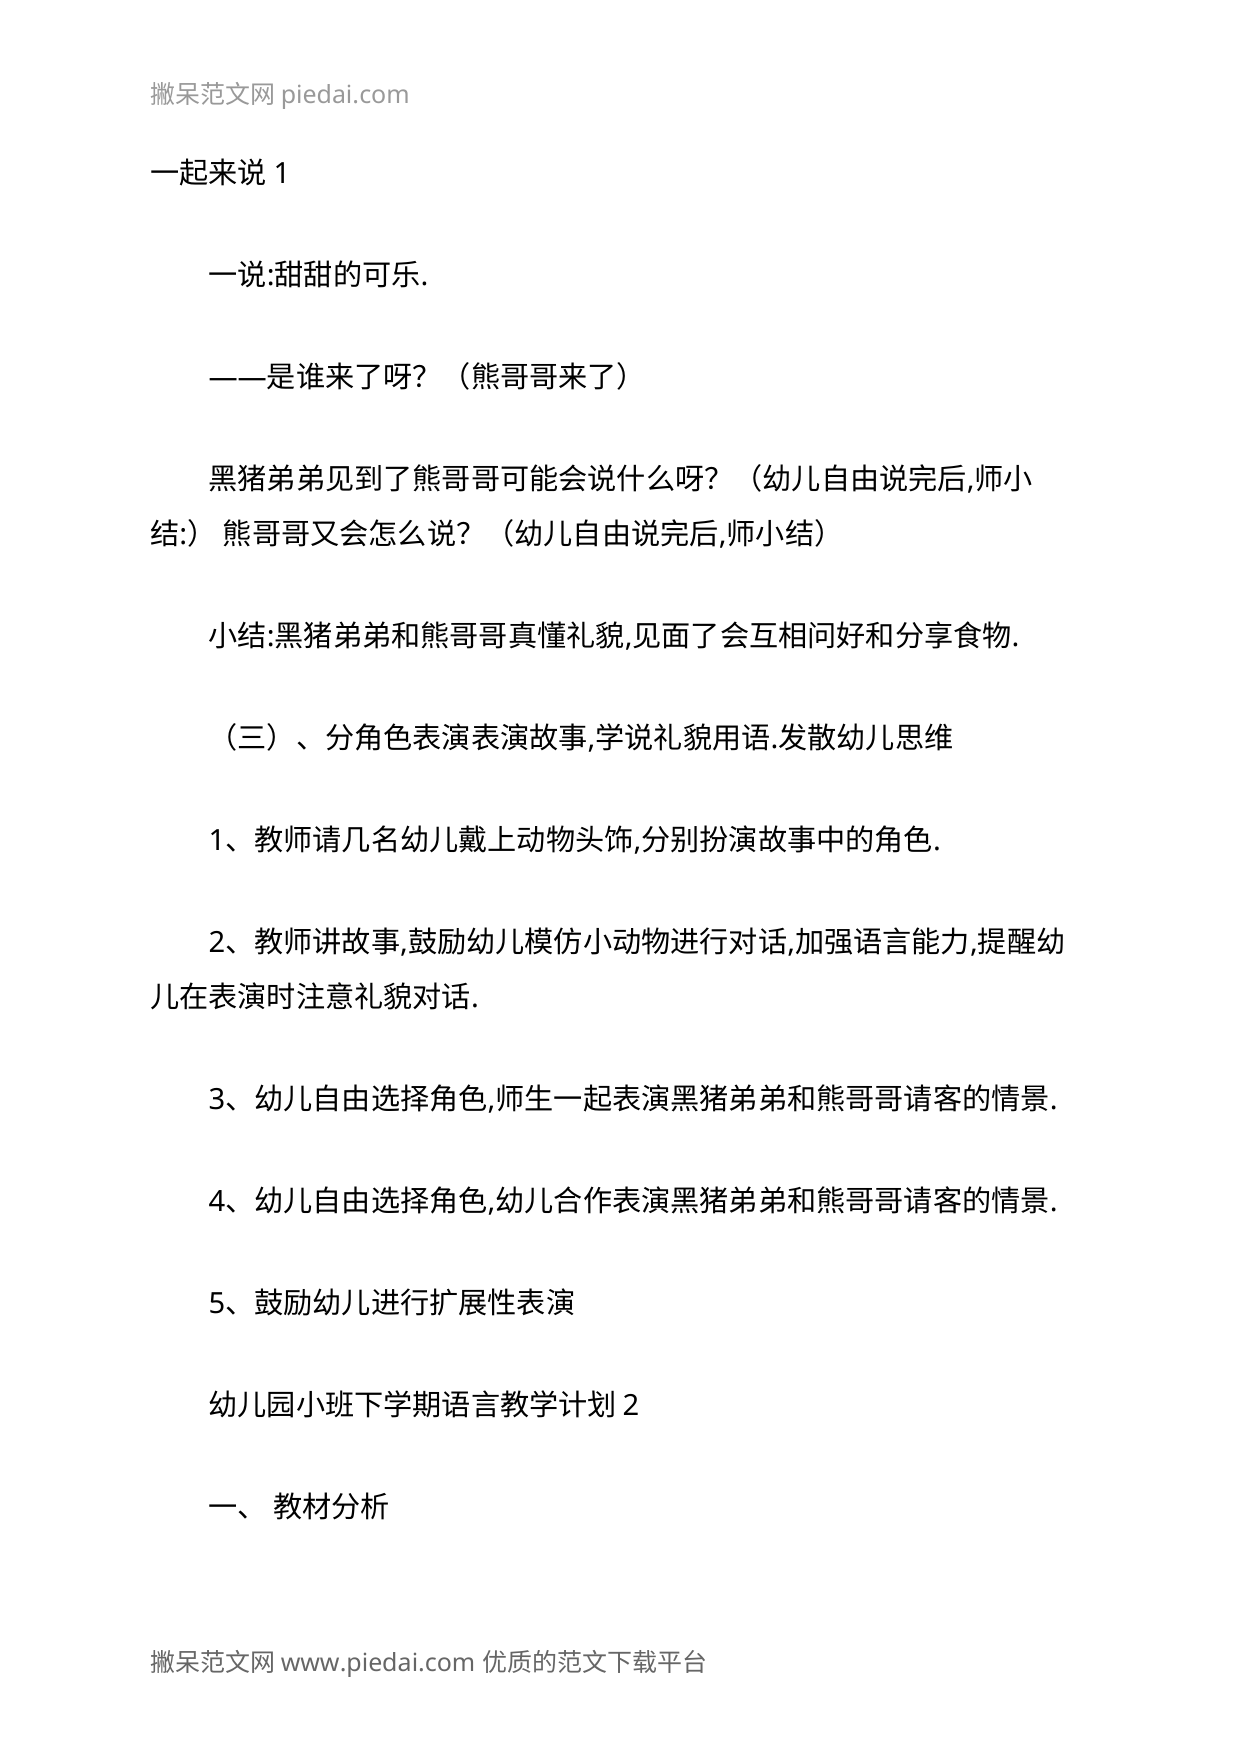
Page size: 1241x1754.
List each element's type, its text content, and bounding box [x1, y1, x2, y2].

text 4、幼儿自由选择角色,幼儿合作表演黑猪弟弟和熊哥哥请客的情景. [150, 1178, 1090, 1220]
text ――是谁来了呀？（熊哥哥来了） [150, 354, 1090, 396]
text 3、幼儿自由选择角色,师生一起表演黑猪弟弟和熊哥哥请客的情景. [150, 1076, 1090, 1118]
text 一说:甜甜的可乐. [150, 252, 1090, 294]
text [150, 150, 1090, 192]
text 1、教师请几名幼儿戴上动物头饰,分别扮演故事中的角色. [150, 817, 1090, 859]
text 幼儿园小班下学期语言教学计划2 [150, 1382, 1090, 1424]
text 2、教师讲故事,鼓励幼儿模仿小动物进行对话,加强语言能力,提醒幼儿在表演时注意礼貌对话. [150, 919, 1090, 1016]
text 黑猪弟弟见到了熊哥哥可能会说什么呀？（幼儿自由说完后,师小结:） 熊哥哥又会怎么说？（幼儿自由说完后,师小结） [150, 456, 1090, 553]
text 小结:黑猪弟弟和熊哥哥真懂礼貌,见面了会互相问好和分享食物. [150, 613, 1090, 655]
text 5、鼓励幼儿进行扩展性表演 [150, 1280, 1090, 1322]
text （三）、分角色表演表演故事,学说礼貌用语.发散幼儿思维 [150, 715, 1090, 757]
text 一、 教材分析 [150, 1484, 1090, 1526]
